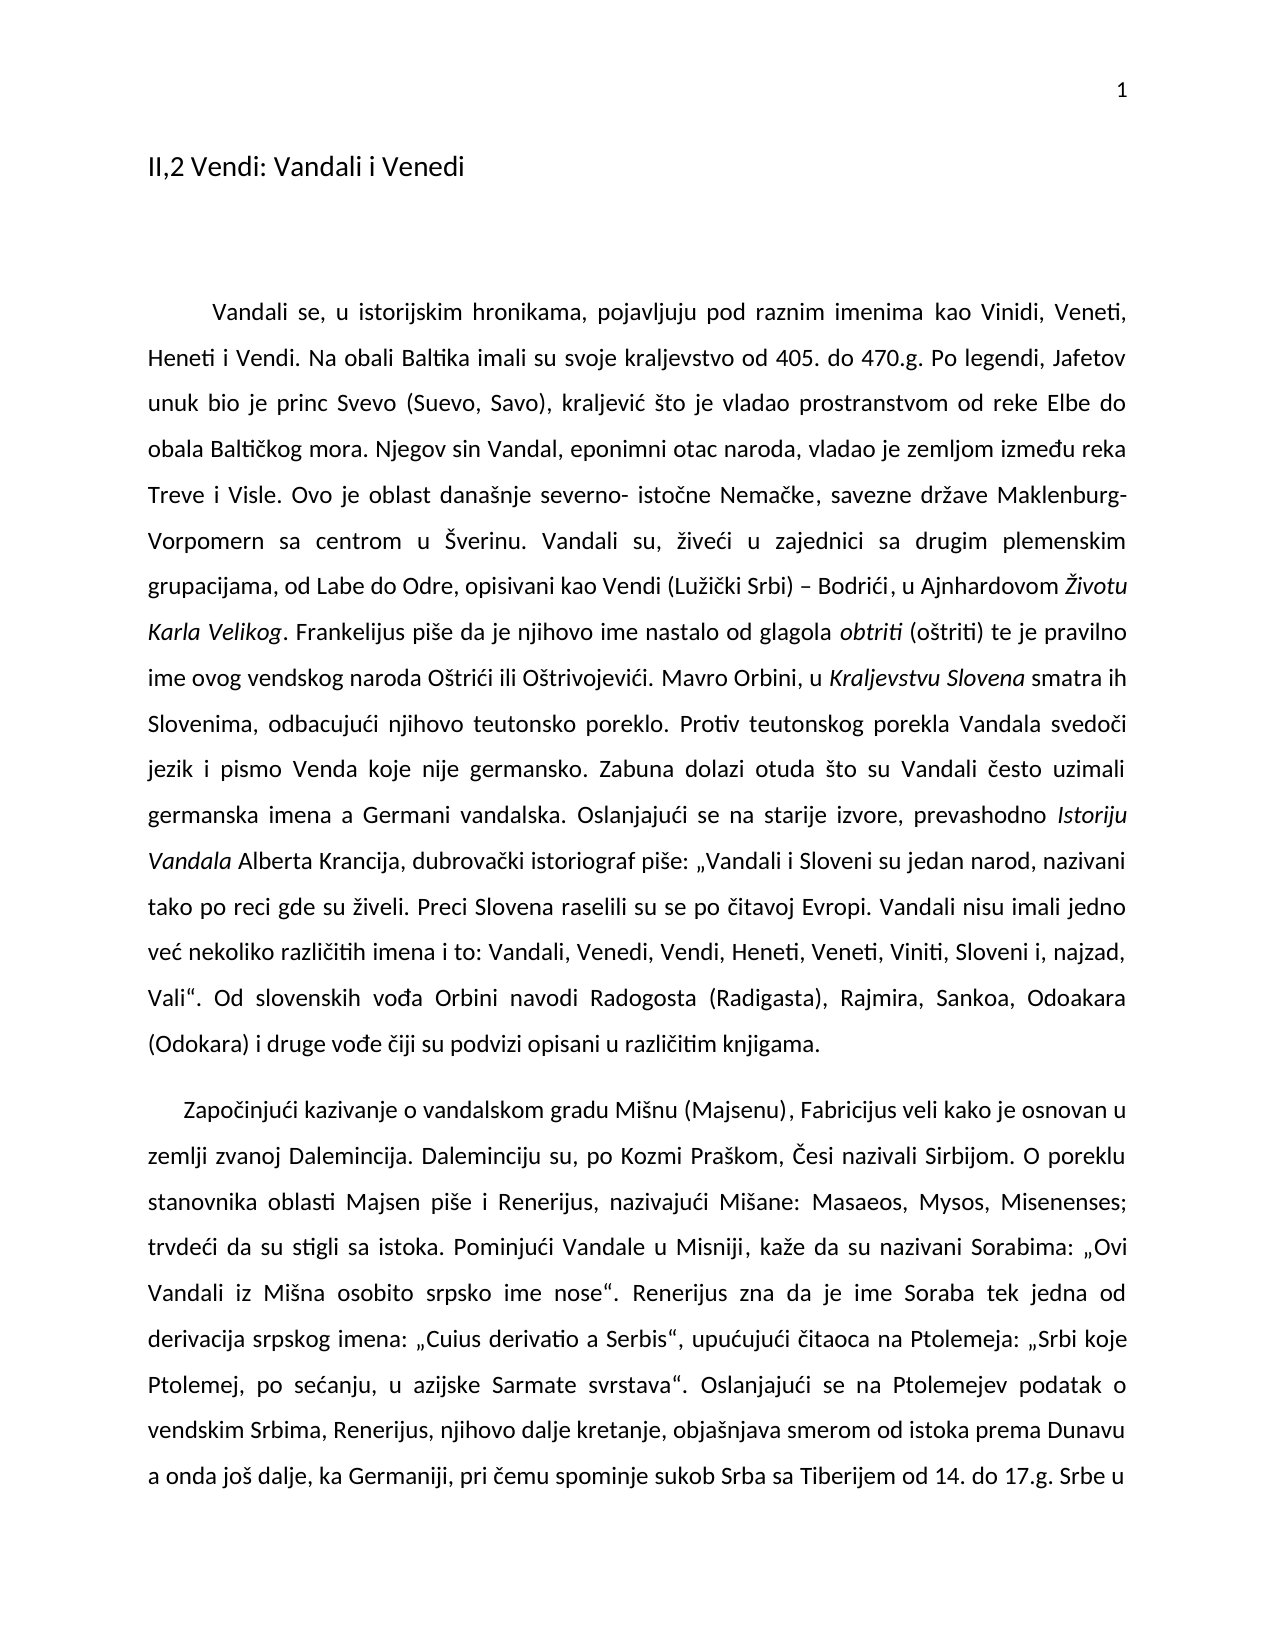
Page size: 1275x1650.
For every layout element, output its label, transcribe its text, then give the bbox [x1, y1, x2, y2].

text II,2 Vendi: Vandali i Venedi [148, 148, 1127, 183]
text Vandali se, u istorijskim hronikama, pojavlјuju pod raznim imenima kao Vinidi, Veneti, Heneti i Vendi. Na obali Baltika imali su svoje kralјevstvo od 405. do 470.g. Po legendi, Jafetov unuk bio je princ Svevo (Suevo, Savo), kralјević što je vladao prostranstvom od reke Elbe do obala Baltičkog mora. Nјegov sin Vandal, eponimni otac naroda, vladao je zemlјom između reka Treve i Visle. Ovo je oblast današnje severno- istočne Nemačke, savezne države Maklenburg- Vorpomern sa centrom u Šverinu. Vandali su, živeći u zajednici sa drugim plemenskim grupacijama, od Labe do Odre, opisivani kao Vendi (Lužički Srbi) – Bodrići, u Ajnhardovom Životu Karla Velikog. Frankelijus piše da je njihovo ime nastalo od glagola obtriti (oštriti) te je pravilno ime ovog vendskog naroda Oštrići ili Oštrivojevići. Mavro Orbini, u Kralјevstvu Slovena smatra ih Slovenima, odbacujući njihovo teutonsko poreklo. Protiv teutonskog porekla Vandala svedoči jezik i pismo Venda koje nije germansko. Zabuna dolazi otuda što su Vandali često uzimali germanska imena a Germani vandalska. Oslanjajući se na starije izvore, prevashodno Istoriju Vandala Alberta Krancija, dubrovački istoriograf piše: „Vandali i Sloveni su jedan narod, nazivani tako po reci gde su živeli. Preci Slovena raselili su se po čitavoj Evropi. Vandali nisu imali jedno već nekoliko različitih imena i to: Vandali, Venedi, Vendi, Heneti, Veneti, Viniti, Sloveni i, najzad, Vali“. Od slovenskih vođa Orbini navodi Radogosta (Radigasta), Rajmira, Sankoa, Odoakara (Odokara) i druge vođe čiji su podvizi opisani u različitim knjigama. [148, 296, 1127, 1058]
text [148, 1094, 1127, 1491]
